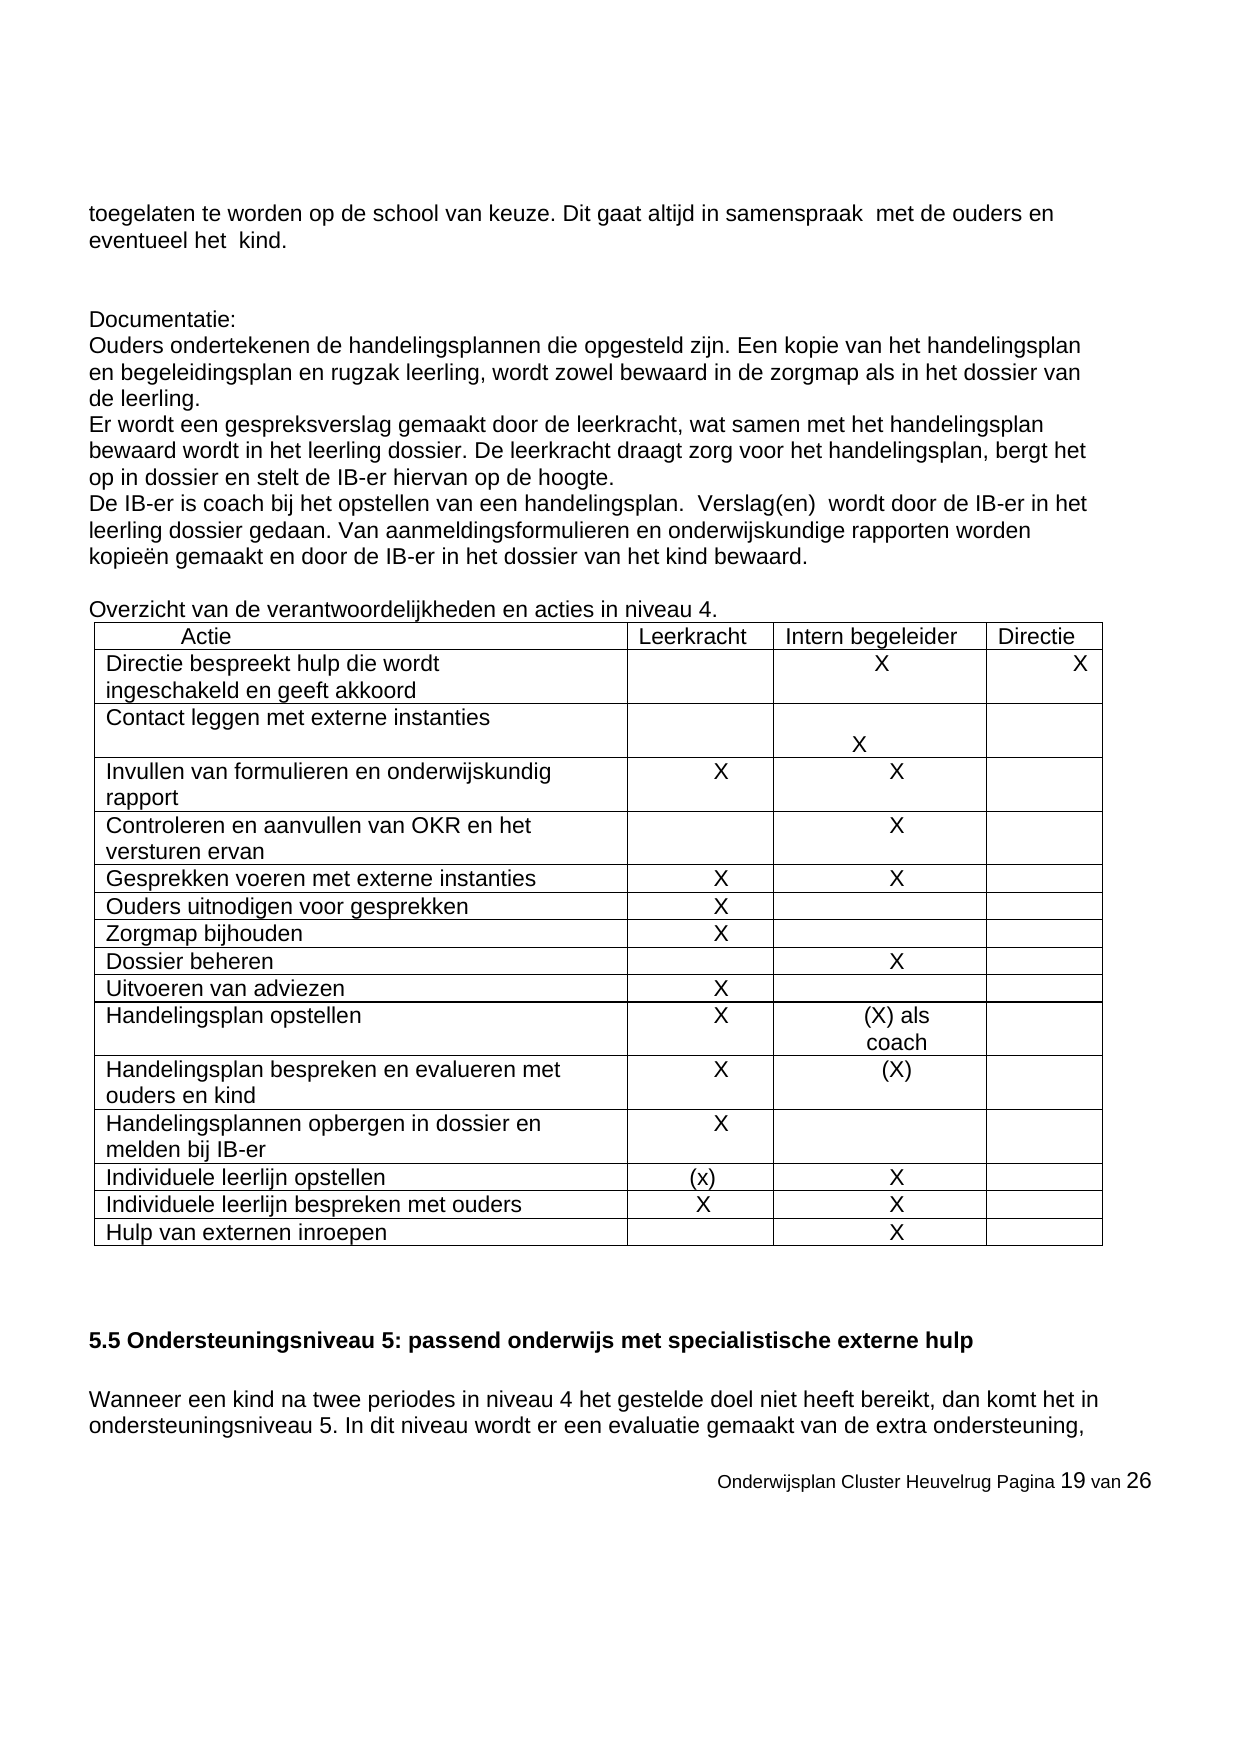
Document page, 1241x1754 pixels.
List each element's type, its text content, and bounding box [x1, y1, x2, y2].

table_cell [987, 1191, 1102, 1217]
table_cell Uitvoeren van adviezen [95, 975, 627, 1001]
table_cell [987, 893, 1102, 919]
table_cell X [774, 948, 986, 974]
table_cell Handelingsplannen opbergen in dossier en melden bij IB-er [95, 1110, 627, 1163]
table_cell [987, 865, 1102, 892]
table_cell Directie bespreekt hulp die wordt ingeschakeld en geeft akkoord [95, 650, 627, 703]
text Er wordt een gespreksverslag gemaakt door de leerkracht, wat samen met het handelingsplan bewaard wordt in het leerling dossier. De leerkracht draagt zorg voor het handelingsplan, bergt het op in dossier en stelt de IB-er hiervan op de hoogte. [88, 411, 1110, 490]
table_cell Gesprekken voeren met externe instanties [95, 865, 627, 892]
table_cell Zorgmap bijhouden [95, 920, 627, 947]
table_cell (X) als coach [774, 1003, 986, 1055]
table_cell [987, 1110, 1102, 1163]
table_cell X [628, 920, 773, 947]
table_cell [987, 920, 1102, 947]
table_cell [987, 1164, 1102, 1190]
text Ouders ondertekenen de handelingsplannen die opgesteld zijn. Een kopie van het handelingsplan en begeleidingsplan en rugzak leerling, wordt zowel bewaard in de zorgmap als in het dossier van de leerling. [88, 332, 1110, 411]
table_cell (x) [628, 1164, 773, 1190]
text De IB-er is coach bij het opstellen van een handelingsplan. Verslag(en) wordt door de IB-er in het leerling dossier gedaan. Van aanmeldingsformulieren en onderwijskundige rapporten worden kopieën gemaakt en door de IB-er in het dossier van het kind bewaard. [88, 490, 1110, 569]
table_cell [987, 758, 1102, 811]
table_cell X [628, 1056, 773, 1109]
table_cell Invullen van formulieren en onderwijskundig rapport [95, 758, 627, 811]
table_cell X [628, 1191, 773, 1217]
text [88, 200, 1110, 253]
table_cell X [628, 865, 773, 892]
table_cell X [628, 1110, 773, 1163]
text Overzicht van de verantwoordelijkheden en acties in niveau 4. [88, 596, 1110, 622]
table_cell [774, 1110, 986, 1163]
table_header Leerkracht [628, 623, 773, 649]
table_cell [628, 1219, 773, 1245]
table_cell Dossier beheren [95, 948, 627, 974]
table_cell X [774, 1191, 986, 1217]
table_cell X [628, 893, 773, 919]
table_header Intern begeleider [774, 623, 986, 649]
table_cell Individuele leerlijn opstellen [95, 1164, 627, 1190]
table_cell [628, 704, 773, 757]
table_cell [987, 704, 1102, 757]
subtitle 5.5 Ondersteuningsniveau 5: passend onderwijs met specialistische externe hulp [88, 1327, 1152, 1353]
table_cell [628, 650, 773, 703]
table_cell X [774, 812, 986, 864]
table_cell [774, 975, 986, 1001]
table_cell X [774, 758, 986, 811]
table_cell X [774, 704, 986, 757]
table_cell [628, 812, 773, 864]
table_cell Handelingsplan opstellen [95, 1003, 627, 1055]
table_cell Handelingsplan bespreken en evalueren met ouders en kind [95, 1056, 627, 1109]
table_cell X [774, 1164, 986, 1190]
table_cell [774, 893, 986, 919]
table_header Directie [987, 623, 1102, 649]
table_cell Ouders uitnodigen voor gesprekken [95, 893, 627, 919]
table_cell (X) [774, 1056, 986, 1109]
table_cell [987, 1056, 1102, 1109]
table_cell Individuele leerlijn bespreken met ouders [95, 1191, 627, 1217]
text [88, 1386, 1152, 1439]
table_cell [774, 920, 986, 947]
table_cell Contact leggen met externe instanties [95, 704, 627, 757]
table_cell [987, 1003, 1102, 1055]
table_header Actie [95, 623, 627, 649]
table_cell X [628, 758, 773, 811]
table_cell [987, 812, 1102, 864]
table_cell [987, 948, 1102, 974]
table_cell [987, 1219, 1102, 1245]
table_cell Controleren en aanvullen van OKR en het versturen ervan [95, 812, 627, 864]
table_cell [987, 975, 1102, 1001]
table_cell X [774, 865, 986, 892]
table_cell X [987, 650, 1102, 703]
table_cell X [774, 650, 986, 703]
table_cell [628, 948, 773, 974]
table_cell X [628, 975, 773, 1001]
table_cell Hulp van externen inroepen [95, 1219, 627, 1245]
table_cell X [774, 1219, 986, 1245]
table_cell X [628, 1003, 773, 1055]
text Documentatie: [88, 306, 1110, 332]
